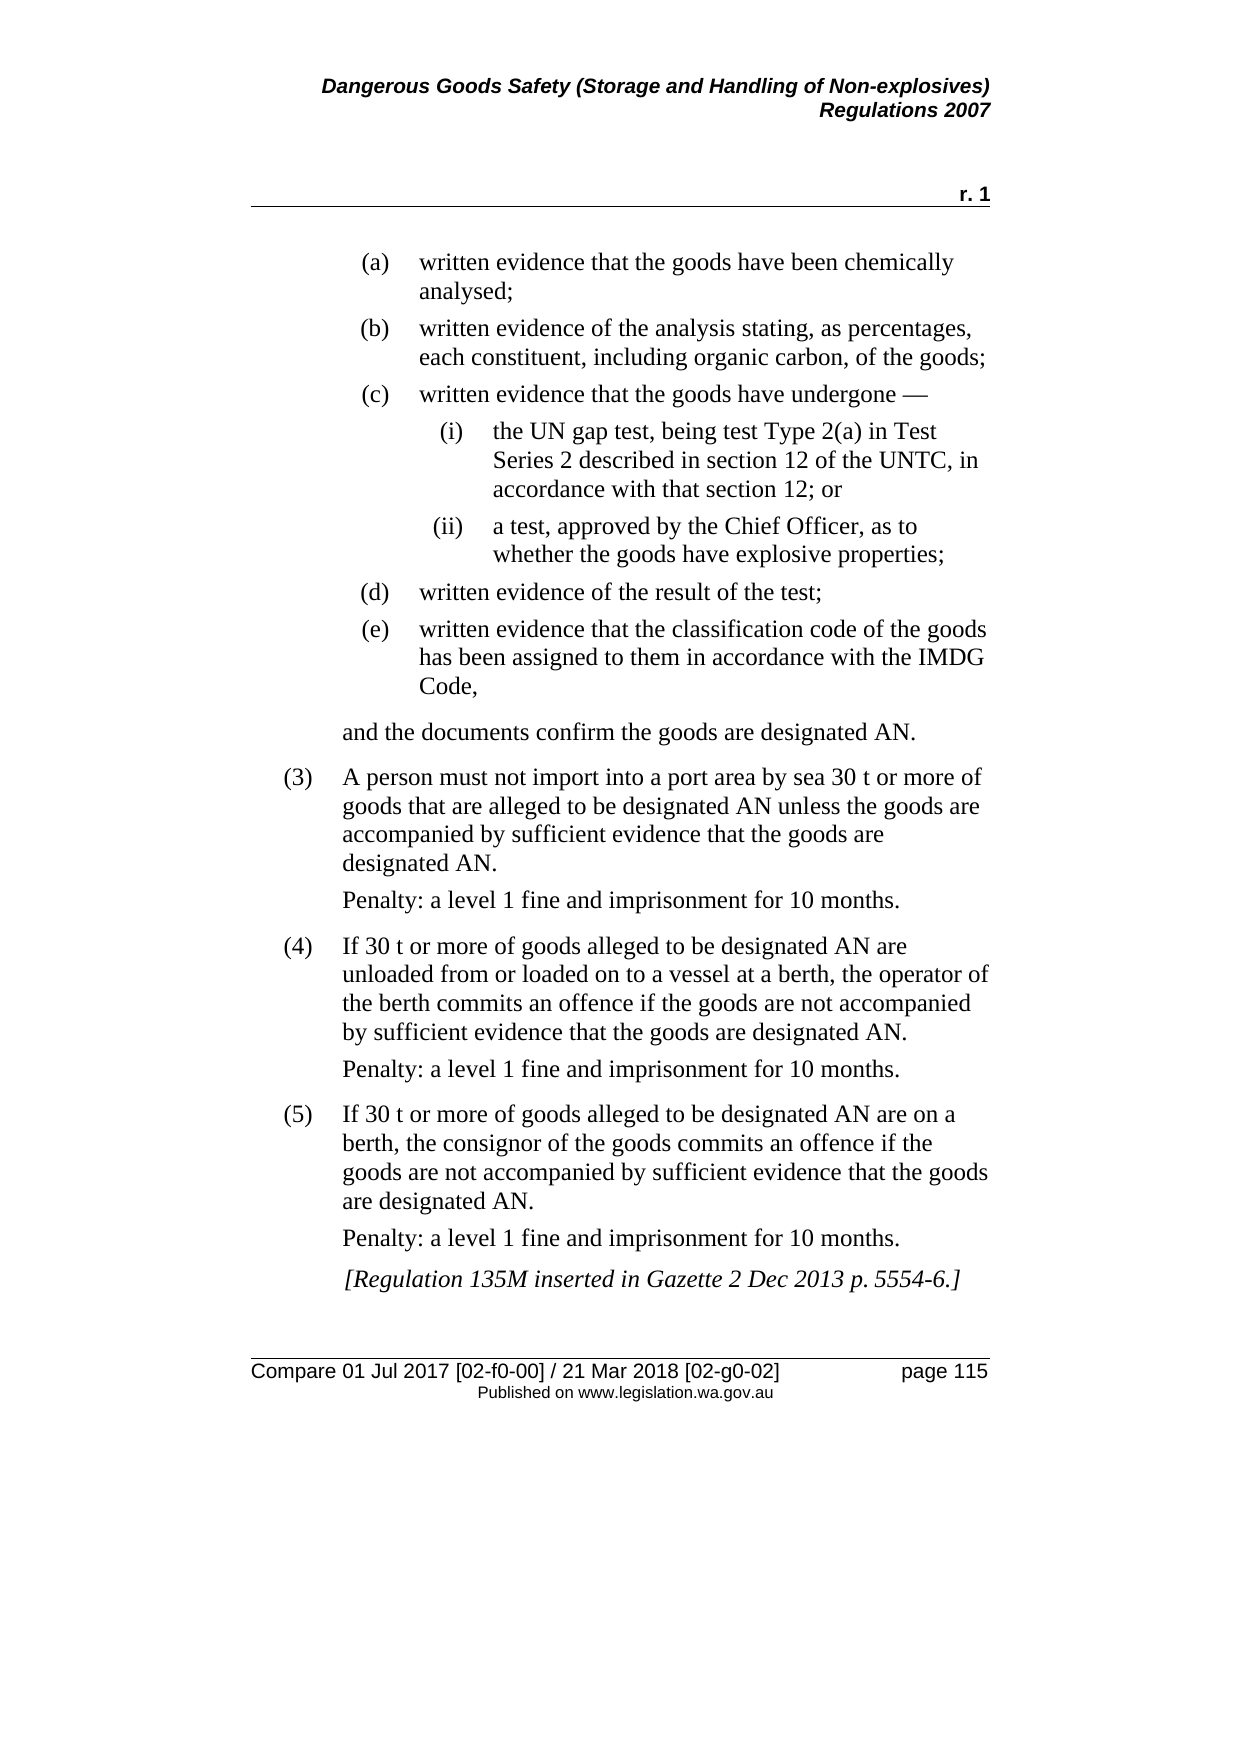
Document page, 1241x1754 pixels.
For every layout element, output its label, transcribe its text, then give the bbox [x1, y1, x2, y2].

text [Regulation 135M inserted in Gazette 2 Dec 2013 p. 5554-6.] [251, 1264, 990, 1293]
text (a) written evidence that the goods have been chemically analysed; [251, 247, 990, 305]
text (e) written evidence that the classification code of the goods has been assigned to them in accordance with the IMDG Code, [251, 614, 990, 700]
text (d) written evidence of the result of the test; [251, 577, 990, 605]
text (b) written evidence of the analysis stating, as percentages, each constituent, including organic carbon, of the goods; [251, 313, 990, 371]
text (i) the UN gap test, being test Type 2(a) in Test Series 2 described in section 12 of the UNTC, in accordance with that section 12; or [251, 416, 990, 502]
text (ii) a test, approved by the Chief Officer, as to whether the goods have explosive properties; [251, 511, 990, 568]
text (5) If 30 t or more of goods alleged to be designated AN are on a berth, the consignor of the goods commits an offence if the goods are not accompanied by sufficient evidence that the goods are designated AN. [251, 1099, 990, 1214]
text Penalty: a level 1 fine and imprisonment for 10 months. [251, 885, 990, 914]
text Penalty: a level 1 fine and imprisonment for 10 months. [251, 1223, 990, 1252]
text and the documents confirm the goods are designated AN. [251, 717, 990, 745]
text Penalty: a level 1 fine and imprisonment for 10 months. [251, 1054, 990, 1083]
text (4) If 30 t or more of goods alleged to be designated AN are unloaded from or loaded on to a vessel at a berth, the operator of the berth commits an offence if the goods are not accompanied by sufficient evidence that the goods are designated AN. [251, 931, 990, 1046]
text (c) written evidence that the goods have undergone — [251, 379, 990, 408]
text (3) A person must not import into a port area by sea 30 t or more of goods that are alleged to be designated AN unless the goods are accompanied by sufficient evidence that the goods are designated AN. [251, 762, 990, 877]
